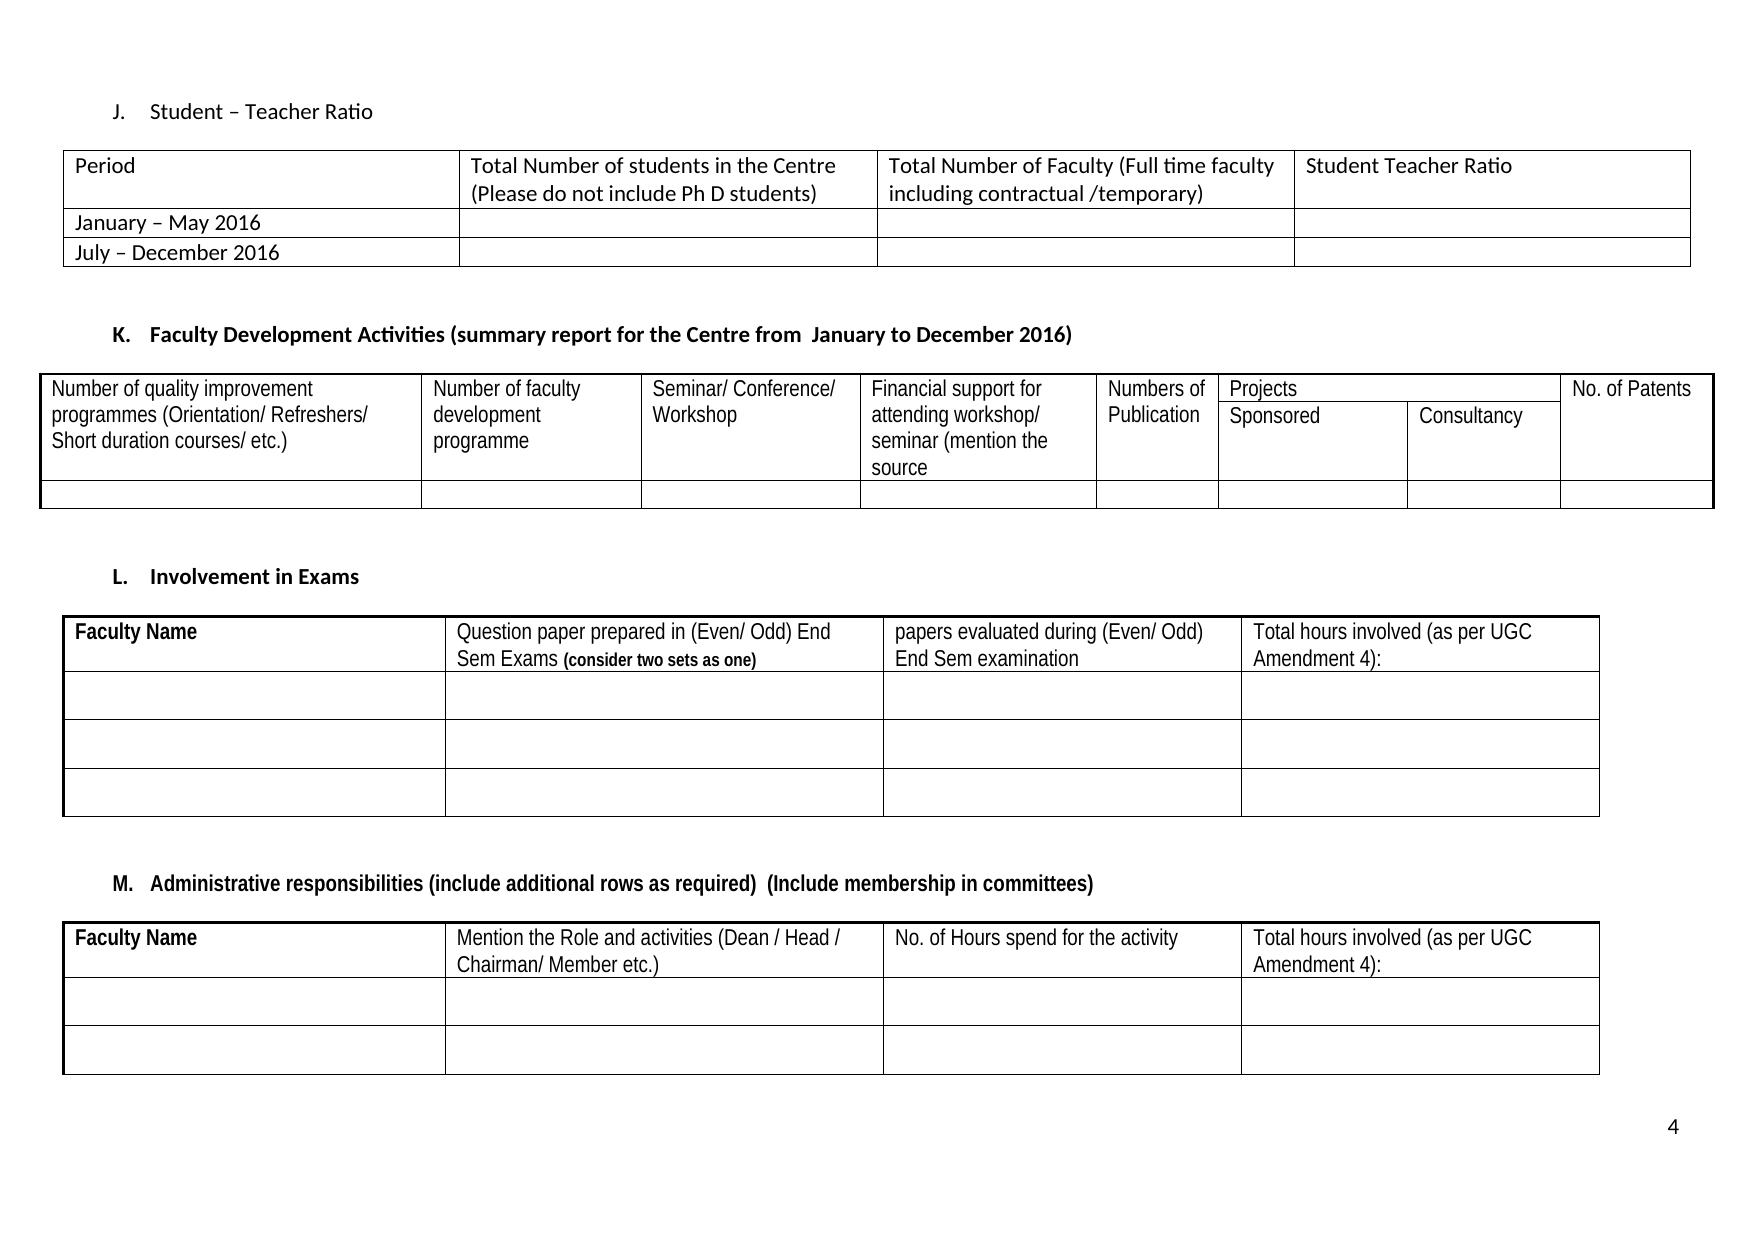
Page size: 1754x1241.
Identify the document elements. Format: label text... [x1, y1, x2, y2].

table_header Total Number of students in the Centre (Please do not include Ph D students) [460, 151, 877, 207]
table_cell July – December 2016 [64, 238, 459, 266]
table_cell [42, 481, 421, 508]
table_cell January – May 2016 [64, 209, 459, 237]
table_header Total Number of Faculty (Full time faculty including contractual /temporary) [878, 151, 1294, 207]
table_cell [878, 209, 1294, 237]
table_cell [1295, 238, 1690, 266]
table_cell [884, 1026, 1241, 1074]
table_cell [861, 481, 1096, 508]
table_cell Sponsored [1219, 402, 1407, 480]
table_header Faculty Name [65, 924, 445, 977]
table_cell [1561, 481, 1712, 508]
table_cell [1242, 769, 1599, 816]
list Involvement in Exams [112, 562, 1679, 590]
table_header Total hours involved (as per UGC Amendment 4): [1242, 924, 1599, 977]
list Administrative responsibilities (include additional rows as required) (Include membership in committees) [112, 870, 1679, 896]
table_cell [1408, 481, 1560, 508]
table_cell [1242, 720, 1599, 768]
table_cell [65, 1026, 445, 1074]
list Faculty Development Activities (summary report for the Centre from January to December 2016) [112, 320, 1679, 348]
table_cell Consultancy [1408, 402, 1560, 480]
table_cell [884, 978, 1241, 1025]
table_header No. of Hours spend for the activity [884, 924, 1241, 977]
table_cell [1295, 209, 1690, 237]
table_cell [1242, 672, 1599, 719]
table_header Number of quality improvement programmes (Orientation/ Refreshers/ Short duration courses/ etc.) [42, 375, 421, 480]
table_cell [65, 769, 445, 816]
table_header Total hours involved (as per UGC Amendment 4): [1242, 618, 1599, 671]
table_header Question paper prepared in (Even/ Odd) End Sem Exams (consider two sets as one) [446, 618, 883, 671]
table_cell [1219, 481, 1407, 508]
table_cell [446, 769, 883, 816]
table_header papers evaluated during (Even/ Odd) End Sem examination [884, 618, 1241, 671]
table_header Period [64, 151, 459, 207]
table_header Financial support for attending workshop/ seminar (mention the source [861, 375, 1096, 480]
table_cell [446, 1026, 883, 1074]
table_cell [65, 672, 445, 719]
table_cell [422, 481, 641, 508]
table_header Faculty Name [65, 618, 445, 671]
table_cell [884, 769, 1241, 816]
table_header Mention the Role and activities (Dean / Head / Chairman/ Member etc.) [446, 924, 883, 977]
table_cell [1097, 481, 1218, 508]
table_header Numbers of Publication [1097, 375, 1218, 480]
table_header Number of faculty development programme [422, 375, 641, 480]
table_cell [446, 978, 883, 1025]
table_cell [878, 238, 1294, 266]
table_cell [884, 672, 1241, 719]
table_cell [1242, 1026, 1599, 1074]
table_header No. of Patents [1561, 375, 1712, 480]
table_cell [1242, 978, 1599, 1025]
table_cell [460, 209, 877, 237]
table_cell [65, 720, 445, 768]
table_cell [460, 238, 877, 266]
table_header Seminar/ Conference/ Workshop [642, 375, 860, 480]
table_cell [446, 672, 883, 719]
table_cell [642, 481, 860, 508]
table_cell [65, 978, 445, 1025]
table_cell [884, 720, 1241, 768]
table_header Projects [1219, 375, 1560, 401]
table_cell [446, 720, 883, 768]
list Student – Teacher Ratio [112, 97, 1679, 125]
table_header Student Teacher Ratio [1295, 151, 1690, 207]
